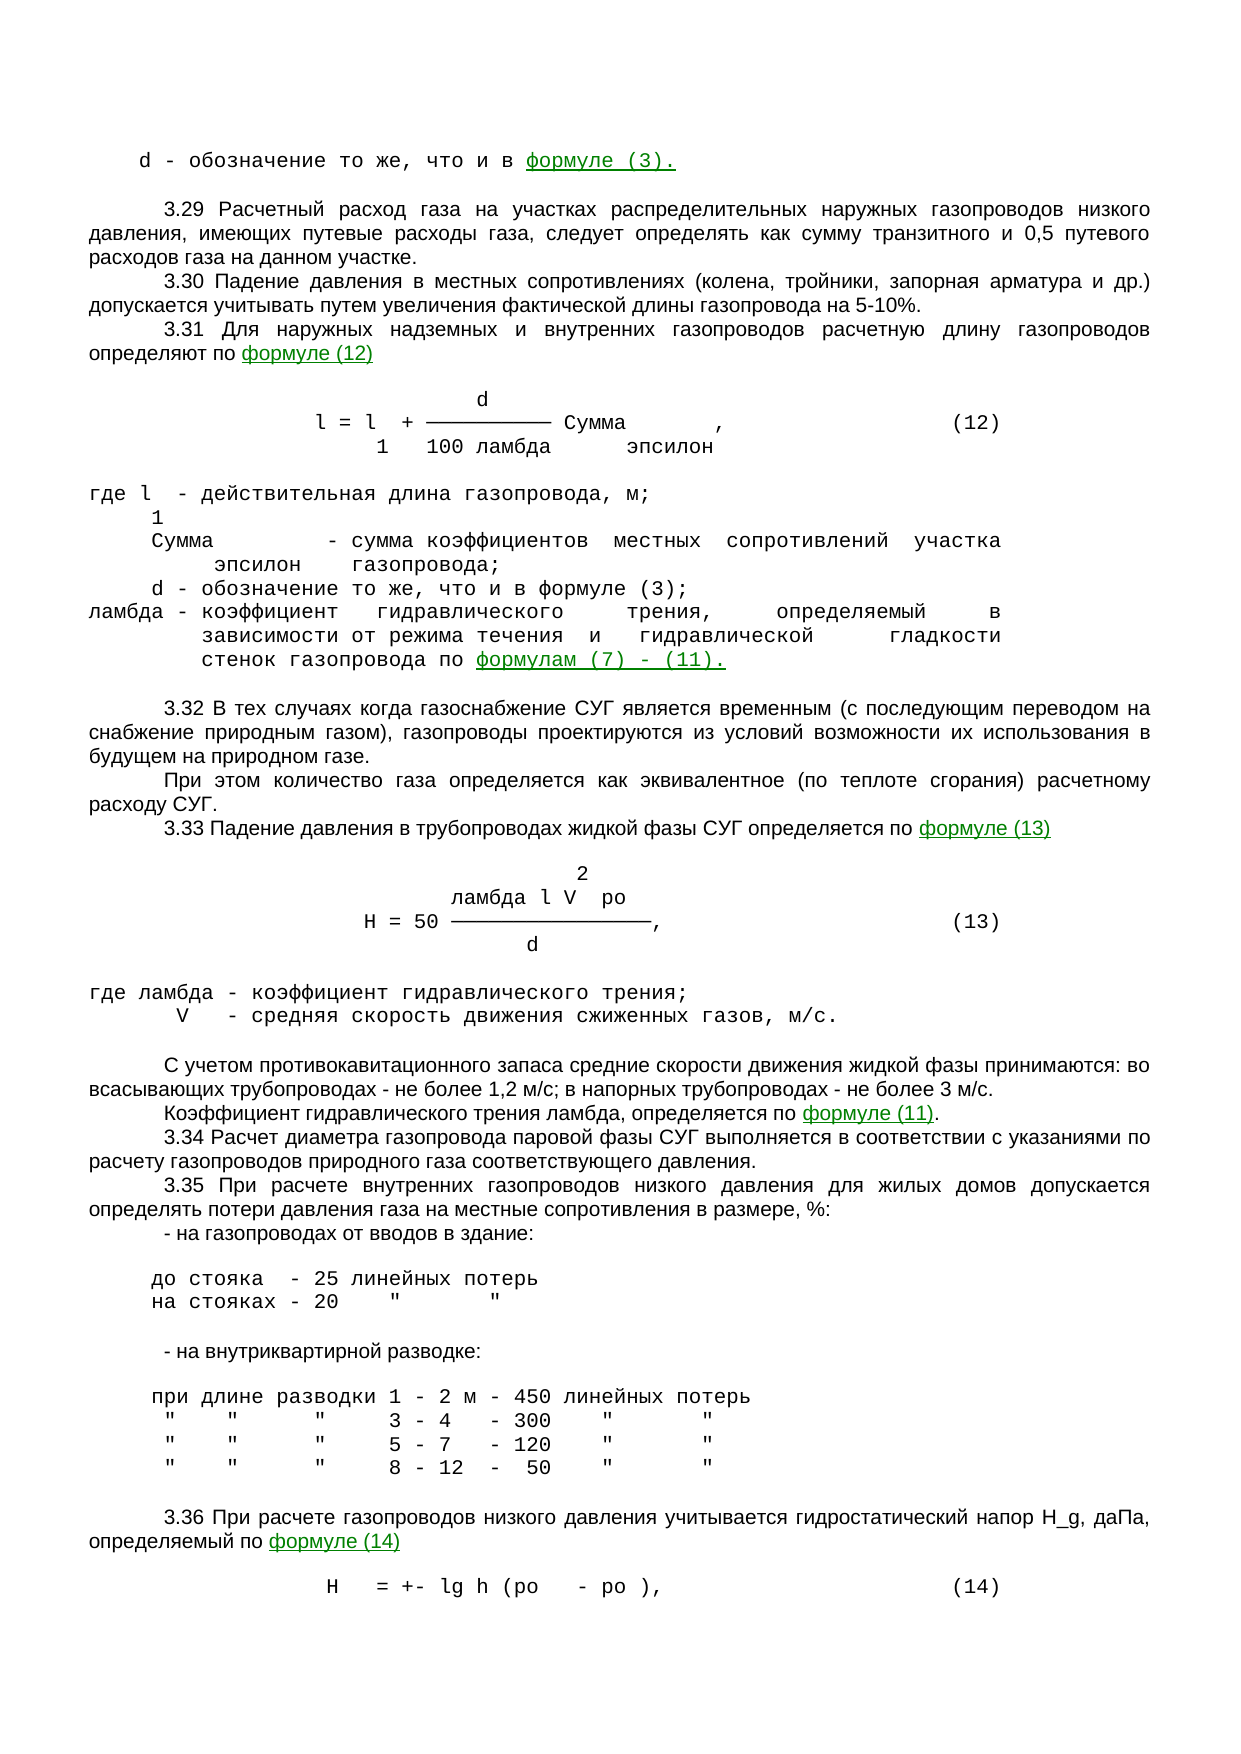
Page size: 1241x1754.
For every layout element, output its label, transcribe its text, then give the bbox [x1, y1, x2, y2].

text При этом количество газа определяется как эквивалентное (по теплоте сгорания) расчетному расходу СУГ. [88, 768, 1152, 816]
text 3.30 Падение давления в местных сопротивлениях (колена, тройники, запорная арматура и др.) допускается учитывать путем увеличения фактической длины газопровода на 5-10%. [88, 269, 1152, 317]
text Сумма - сумма коэффициентов местных сопротивлений участка [88, 531, 1152, 554]
text при длине разводки 1 - 2 м - 450 линейных потерь [88, 1386, 1152, 1410]
text V - средняя скорость движения сжиженных газов, м/с. [88, 1005, 1152, 1029]
text " " " 5 - 7 - 120 " " [88, 1434, 1152, 1457]
text до стояка - 25 линейных потерь [88, 1268, 1152, 1292]
text H = 50 ────────────────, (13) [88, 911, 1152, 934]
text 2 [88, 863, 1152, 887]
text 1 100 ламбда эпсилон [88, 436, 1152, 459]
text ламбда - коэффициент гидравлического трения, определяемый в [88, 601, 1152, 625]
text 3.36 При расчете газопроводов низкого давления учитывается гидростатический напор Н_g, даПа, определяемый по формуле (14) [88, 1505, 1152, 1553]
text d [88, 389, 1152, 412]
text С учетом противокавитационного запаса средние скорости движения жидкой фазы принимаются: во всасывающих трубопроводах - не более 1,2 м/с; в напорных трубопроводах - не более 3 м/с. [88, 1053, 1152, 1101]
text 3.32 В тех случаях когда газоснабжение СУГ является временным (с последующим переводом на снабжение природным газом), газопроводы проектируются из условий возможности их использования в будущем на природном газе. [88, 696, 1152, 768]
text 3.31 Для наружных надземных и внутренних газопроводов расчетную длину газопроводов определяют по формуле (12) [88, 317, 1152, 365]
text - на газопроводах от вводов в здание: [88, 1220, 1152, 1244]
text 3.29 Расчетный расход газа на участках распределительных наружных газопроводов низкого давления, имеющих путевые расходы газа, следует определять как сумму транзитного и 0,5 путевого расходов газа на данном участке. [88, 197, 1152, 269]
text d [88, 934, 1152, 958]
text стенок газопровода по формулам (7) - (11). [88, 649, 1152, 672]
text где ламбда - коэффициент гидравлического трения; [88, 982, 1152, 1005]
text " " " 3 - 4 - 300 " " [88, 1410, 1152, 1434]
text где l - действительная длина газопровода, м; [88, 483, 1152, 507]
text Коэффициент гидравлического трения ламбда, определяется по формуле (11). [88, 1101, 1152, 1124]
text 1 [88, 507, 1152, 531]
text зависимости от режима течения и гидравлической гладкости [88, 625, 1152, 649]
text 3.33 Падение давления в трубопроводах жидкой фазы СУГ определяется по формуле (13) [88, 816, 1152, 840]
text эпсилон газопровода; [88, 554, 1152, 578]
text " " " 8 - 12 - 50 " " [88, 1457, 1152, 1481]
text H = +- lg h (ро - ро ), (14) [88, 1576, 1152, 1600]
text l = l + ────────── Сумма , (12) [88, 412, 1152, 436]
text d - обозначение то же, что и в формуле (3). [88, 150, 1152, 174]
text - на внутриквартирной разводке: [88, 1339, 1152, 1363]
text d - обозначение то же, что и в формуле (3); [88, 578, 1152, 601]
text ламбда l V ро [88, 887, 1152, 911]
text 3.34 Расчет диаметра газопровода паровой фазы СУГ выполняется в соответствии с указаниями по расчету газопроводов природного газа соответствующего давления. [88, 1124, 1152, 1172]
text 3.35 При расчете внутренних газопроводов низкого давления для жилых домов допускается определять потери давления газа на местные сопротивления в размере, %: [88, 1172, 1152, 1220]
text на стояках - 20 " " [88, 1292, 1152, 1315]
